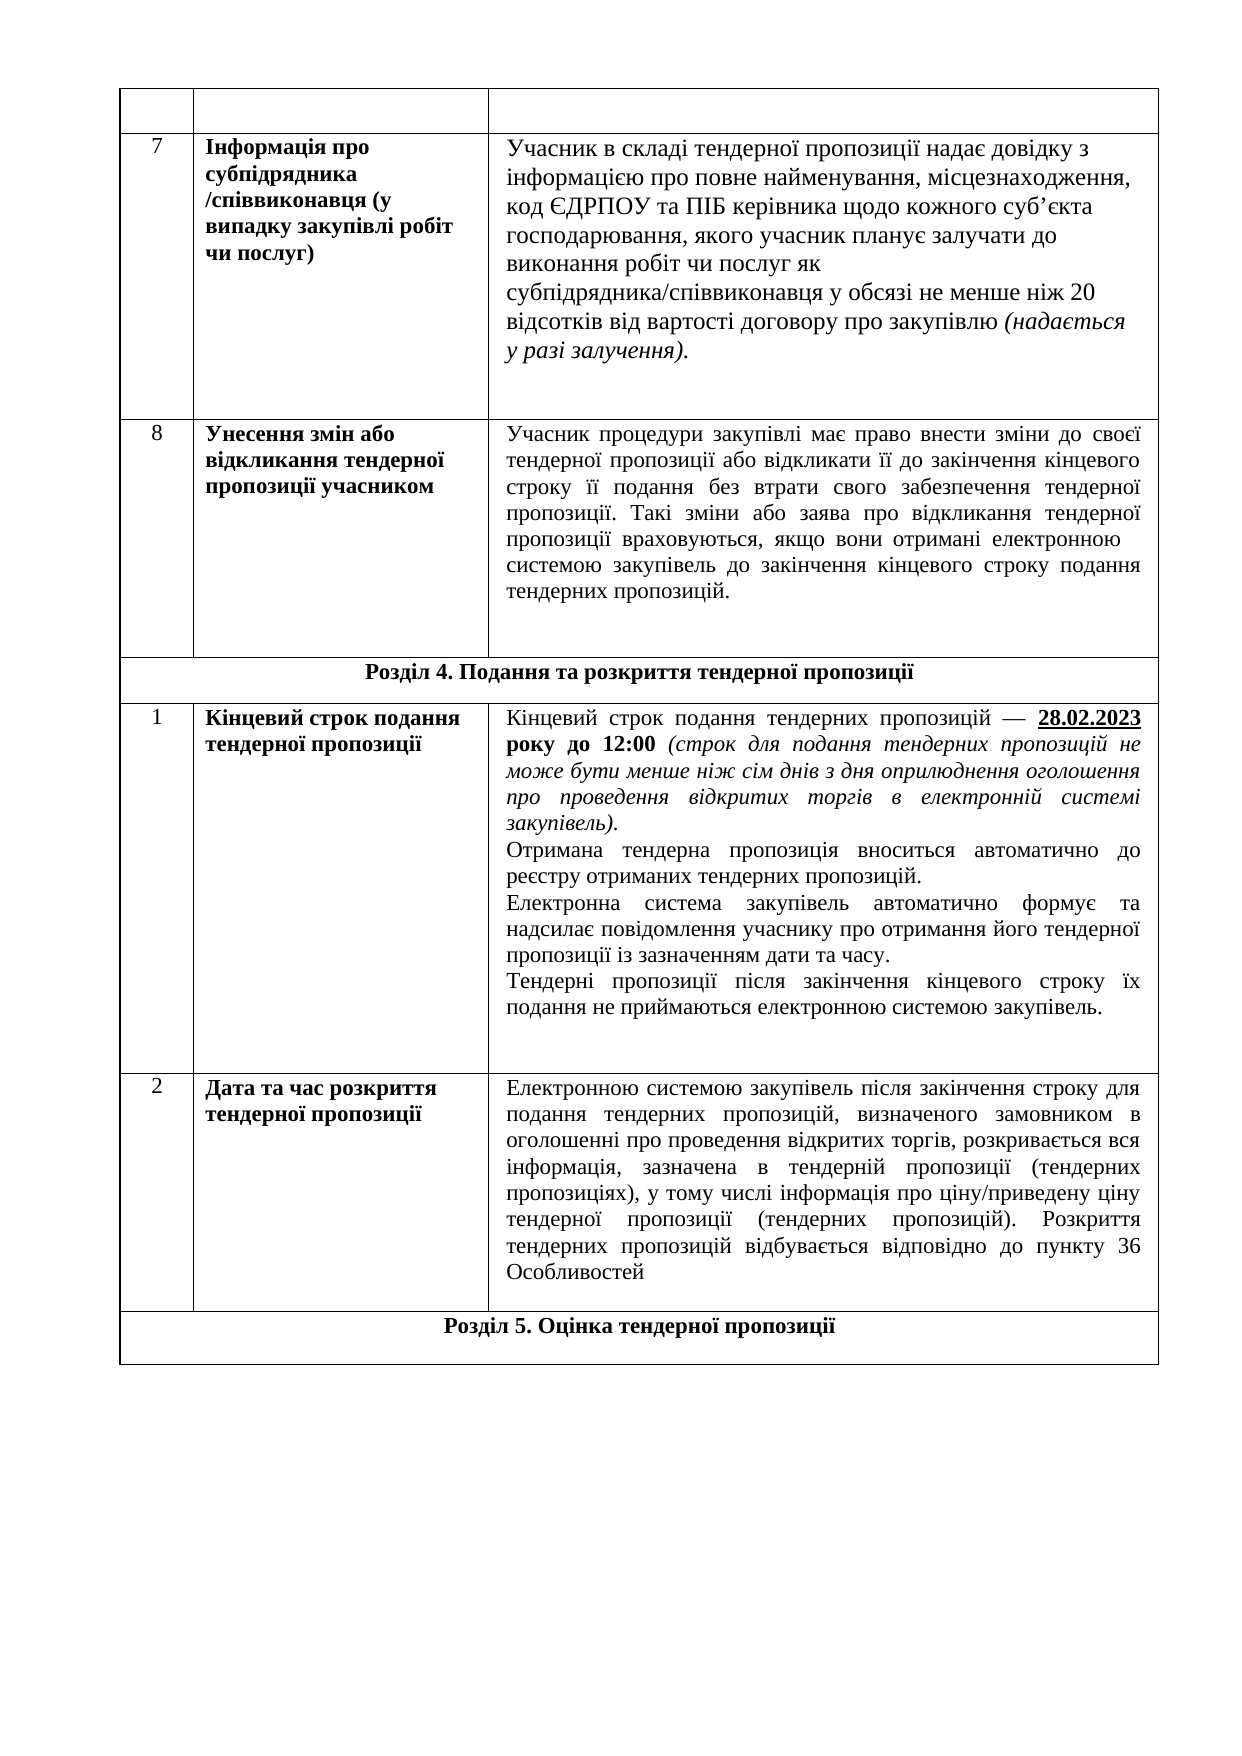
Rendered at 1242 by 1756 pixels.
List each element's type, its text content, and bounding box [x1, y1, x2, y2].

table_cell 1 [121, 704, 193, 1073]
table_cell Розділ 4. Подання та розкриття тендерної пропозиції [121, 658, 1158, 703]
table_cell Кінцевий строк подання тендерної пропозиції [194, 704, 488, 1073]
table_cell Учасник в складі тендерної пропозиції надає довідку з інформацією про повне найменування, місцезнаходження, код ЄДРПОУ та ПІБ керівника щодо кожного суб’єкта господарювання, якого учасник планує залучати до виконання робіт чи послуг як субпідрядника/співвиконавця у обсязі не менше ніж 20 відсотків від вартості договору про закупівлю (надається у разі залучення). [489, 134, 1158, 419]
table_cell Інформація про субпідрядника /співвиконавця (у випадку закупівлі робіт чи послуг) [194, 134, 488, 419]
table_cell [194, 89, 488, 132]
table_cell Дата та час розкриття тендерної пропозиції [194, 1074, 488, 1311]
table_cell 8 [121, 420, 193, 657]
table_cell Унесення змін або відкликання тендерної пропозиції учасником [194, 420, 488, 657]
table_cell 7 [121, 134, 193, 419]
table_cell 2 [121, 1074, 193, 1311]
table_cell Розділ 5. Оцінка тендерної пропозиції [121, 1312, 1158, 1364]
table_cell Кінцевий строк подання тендерних пропозицій — 28.02.2023 року до 12:00 (строк для подання тендерних пропозицій не може бути менше ніж сім днів з дня оприлюднення оголошення про проведення відкритих торгів в електронній системі закупівель). Отримана тендерна пропозиція вноситься автоматично до реєстру отриманих тендерних пропозицій. Електронна система закупівель автоматично формує та надсилає повідомлення учаснику про отримання його тендерної пропозиції із зазначенням дати та часу. Тендерні пропозиції після закінчення кінцевого строку їх подання не приймаються електронною системою закупівель. [489, 704, 1158, 1073]
table_cell 6 [121, 89, 193, 132]
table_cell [489, 89, 1158, 132]
table_cell Учасник процедури закупівлі має право внести зміни до своєї тендерної пропозиції або відкликати її до закінчення кінцевого строку її подання без втрати свого забезпечення тендерної пропозиції. Такі зміни або заява про відкликання тендерної пропозиції враховуються, якщо вони отримані електронною системою закупівель до закінчення кінцевого строку подання тендерних пропозицій. [489, 420, 1158, 657]
table_cell Електронною системою закупівель після закінчення строку для подання тендерних пропозицій, визначеного замовником в оголошенні про проведення відкритих торгів, розкривається вся інформація, зазначена в тендерній пропозиції (тендерних пропозиціях), у тому числі інформація про ціну/приведену ціну тендерної пропозиції (тендерних пропозицій). Розкриття тендерних пропозицій відбувається відповідно до пункту 36 Особливостей [489, 1074, 1158, 1311]
